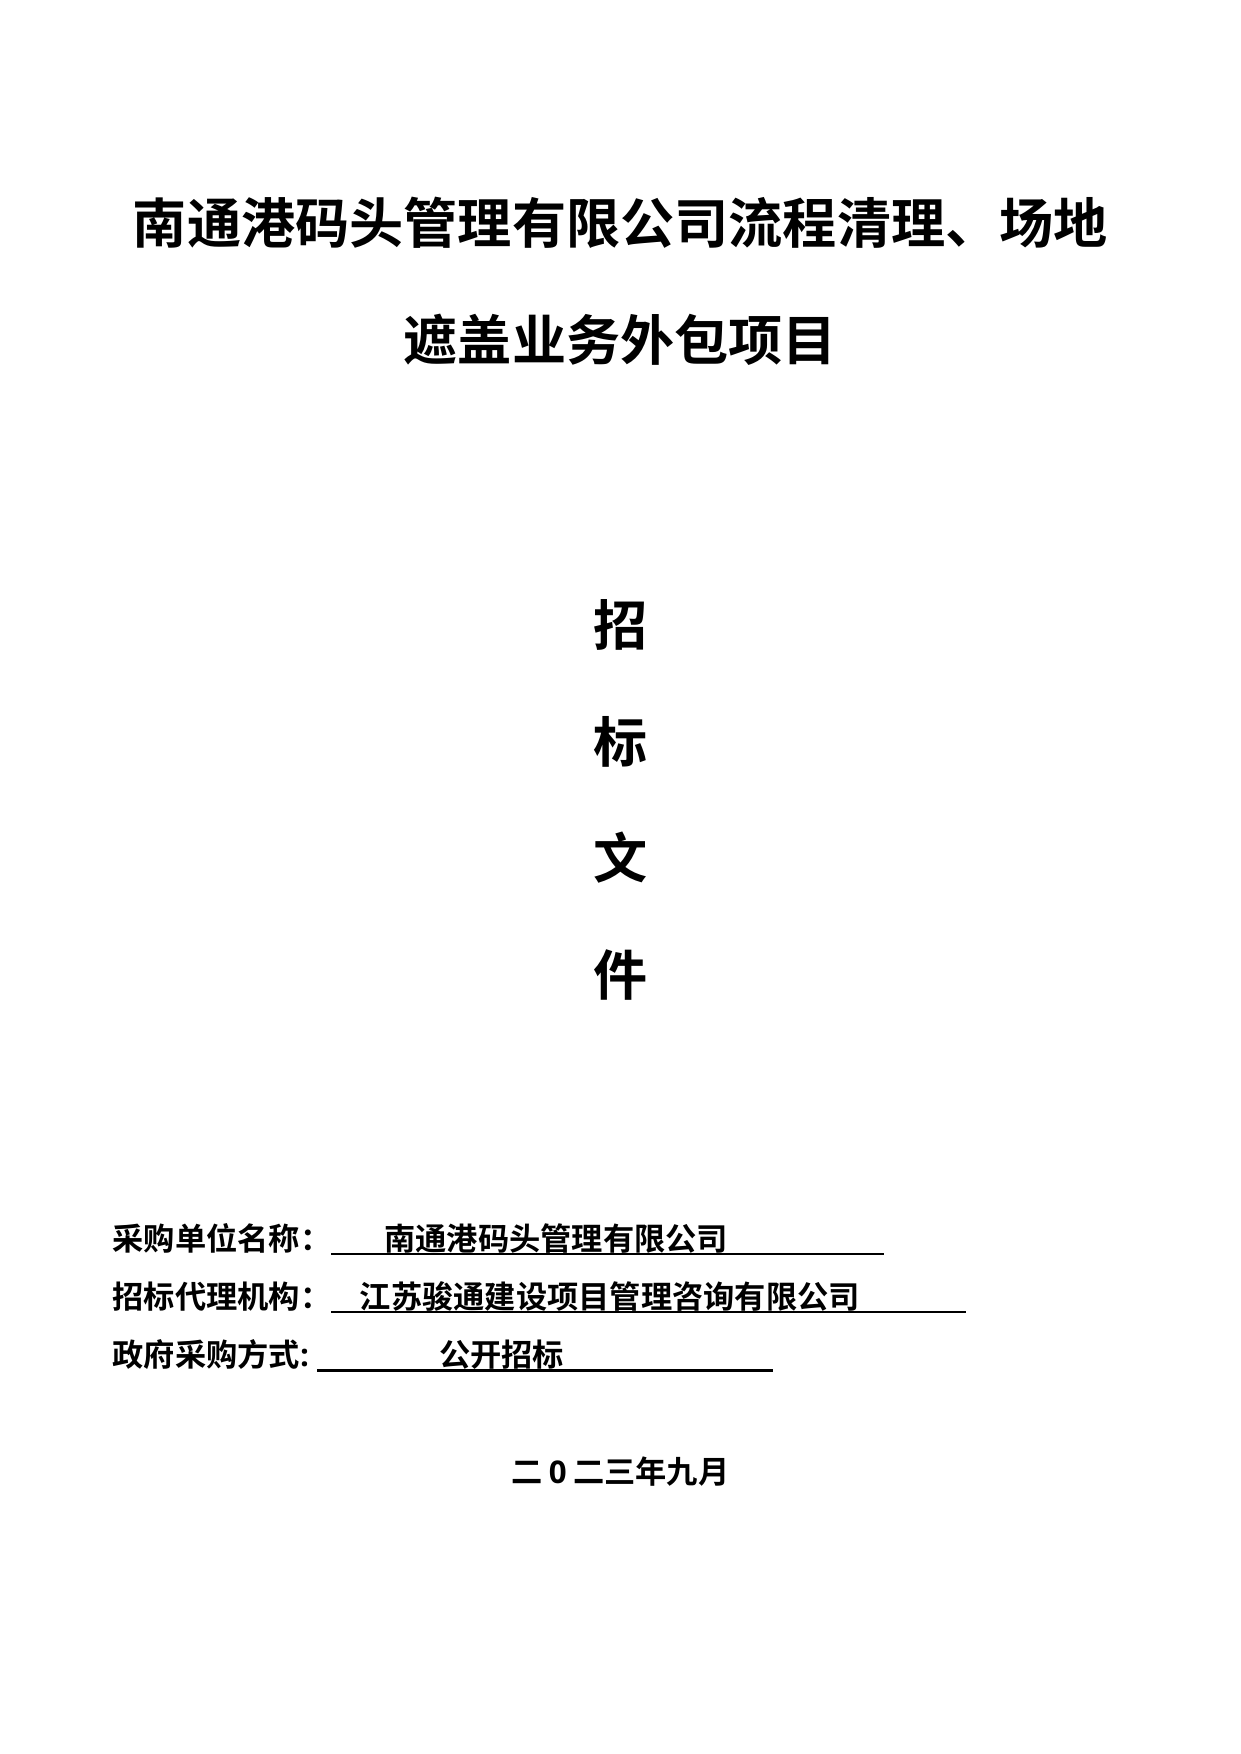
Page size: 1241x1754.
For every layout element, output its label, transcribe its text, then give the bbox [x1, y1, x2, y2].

text 招 [112, 552, 1128, 669]
text 南通港码头管理有限公司流程清理、场地遮盖业务外包项目 [112, 150, 1128, 383]
text 招标代理机构： 江苏骏通建设项目管理咨询有限公司 [112, 1262, 1128, 1320]
text 采购单位名称： 南通港码头管理有限公司 [112, 1203, 1128, 1262]
text 政府采购方式: 公开招标 [112, 1320, 1128, 1378]
text 件 [112, 902, 1128, 1019]
text 文 [112, 785, 1128, 902]
text 二0二三年九月 [112, 1437, 1128, 1495]
text 标 [112, 669, 1128, 785]
